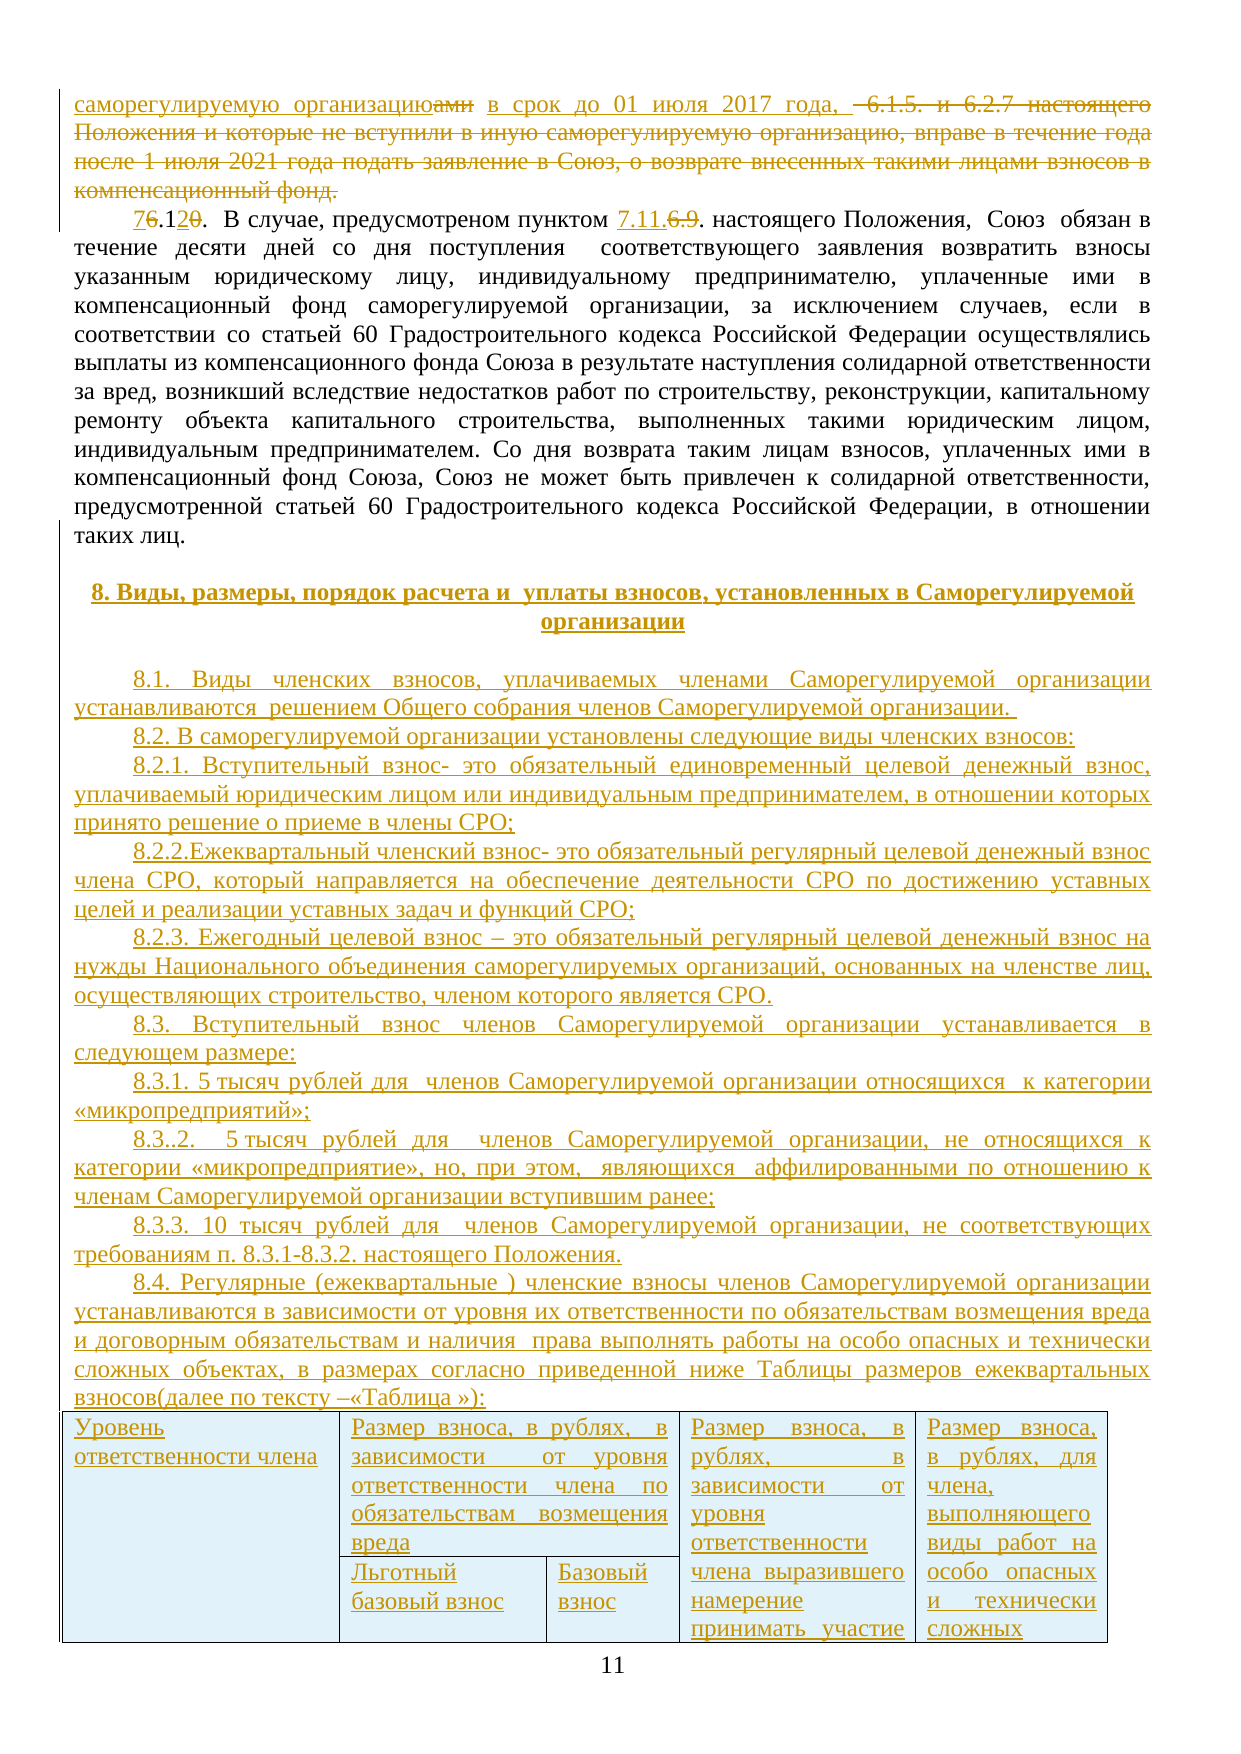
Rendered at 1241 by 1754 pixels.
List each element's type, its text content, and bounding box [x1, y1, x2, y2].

text .1. В случае, предусмотреном пунктом . настоящего Положения, Союз обязан в течение десяти дней со дня поступления соответствующего заявления возвратить взносы указанным юридическому лицу, индивидуальному предпринимателю, уплаченные ими в компенсационный фонд саморегулируемой организации, за исключением случаев, если в соответствии со статьей 60 Градостроительного кодекса Российской Федерации осуществлялись выплаты из компенсационного фонда Союза в результате наступления солидарной ответственности за вред, возникший вследствие недостатков работ по строительству, реконструкции, капитальному ремонту объекта капитального строительства, выполненных такими юридическим лицом, индивидуальным предпринимателем. Со дня возврата таким лицам взносов, уплаченных ими в компенсационный фонд Союза, Союз не может быть привлечен к солидарной ответственности, предусмотренной статьей 60 Градостроительного кодекса Российской Федерации, в отношении таких лиц. [74, 204, 1152, 549]
